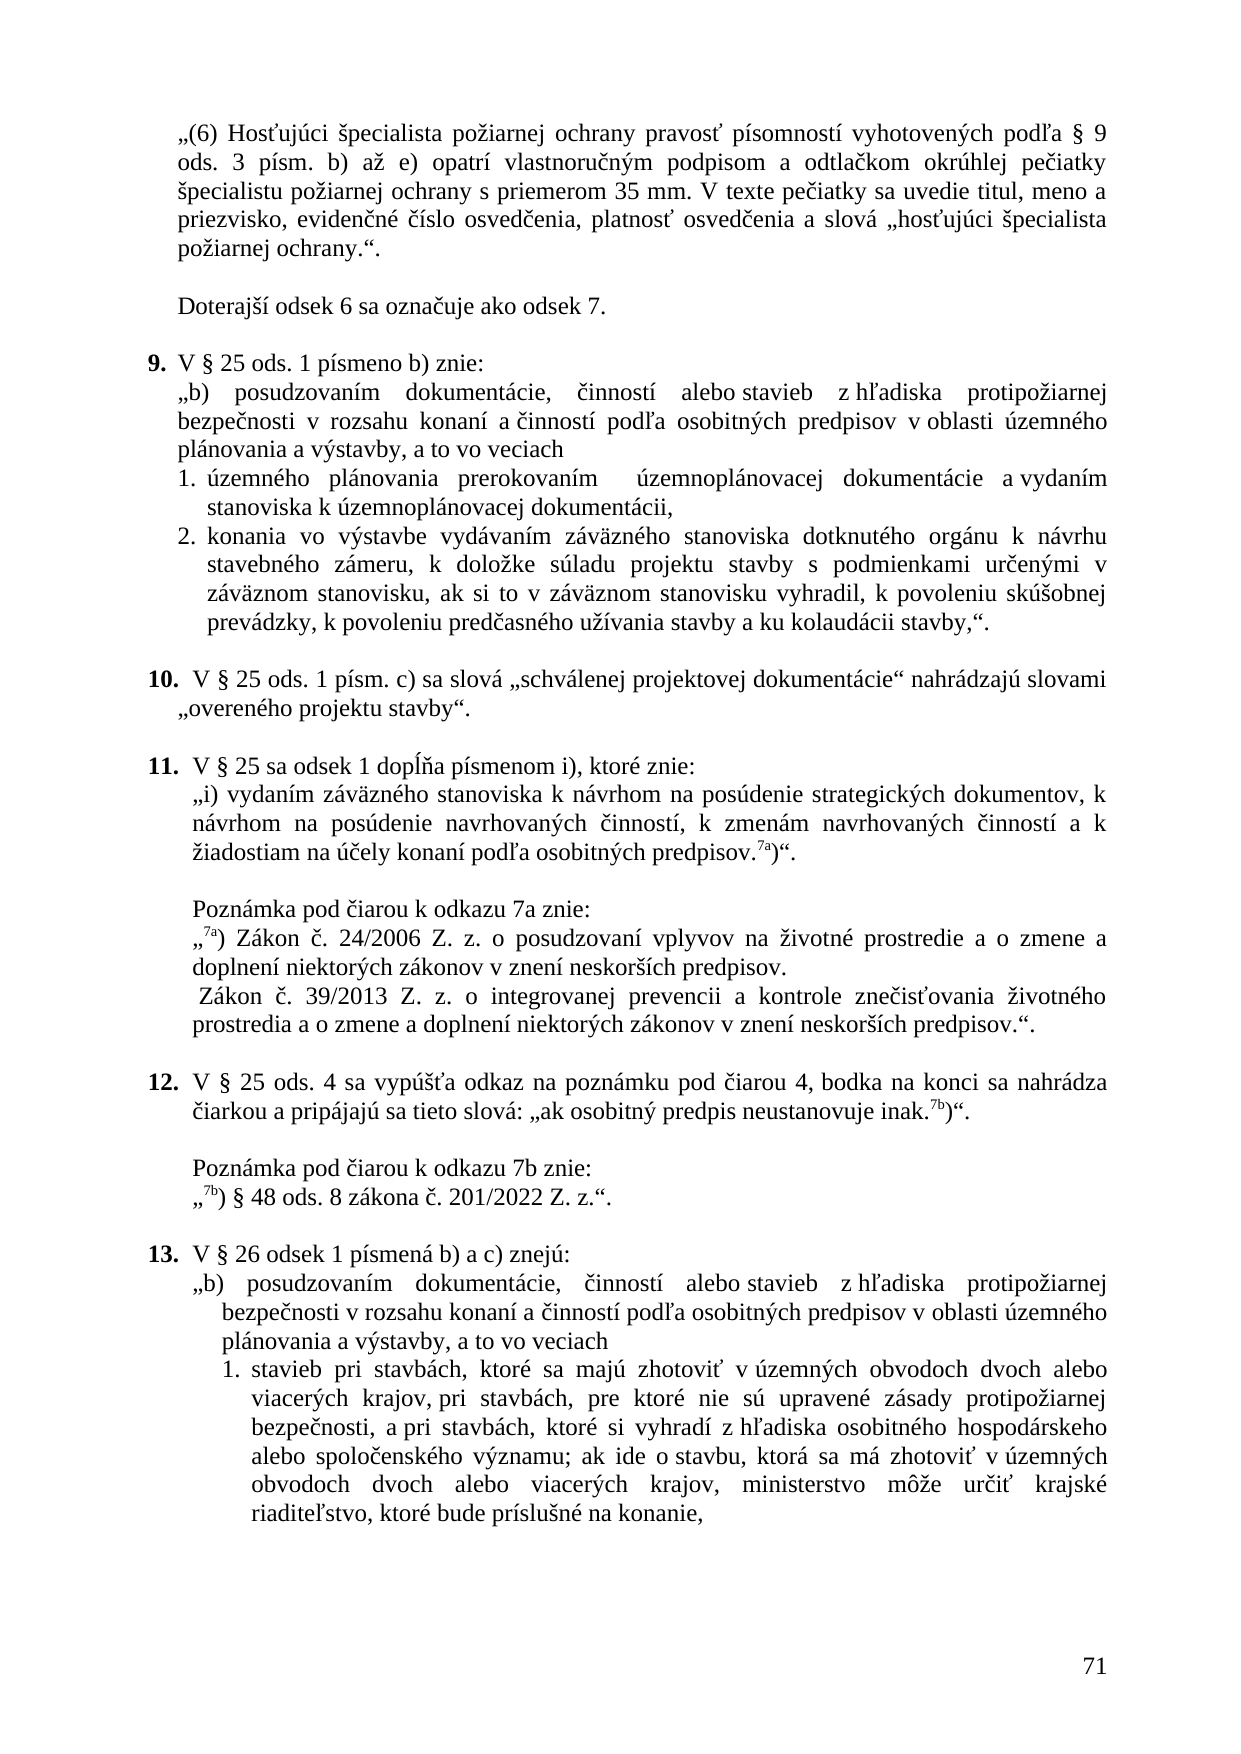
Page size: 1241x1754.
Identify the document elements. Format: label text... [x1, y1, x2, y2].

list V § 25 ods. 4 sa vypúšťa odkaz na poznámku pod čiarou 4, bodka na konci sa nahrádza čiarkou a pripájajú sa tieto slová: „ak osobitný predpis neustanovuje inak.7b)“. [148, 1067, 1107, 1124]
list V § 25 ods. 1 písm. c) sa slová „schválenej projektovej dokumentácie“ nahrádzajú slovami „overeného projektu stavby“. [148, 664, 1107, 722]
text Poznámka pod čiarou k odkazu 7a znie: [192, 894, 1107, 923]
text „7b) § 48 ods. 8 zákona č. 201/2022 Z. z.“. [192, 1182, 1107, 1211]
list „b) posudzovaním dokumentácie, činností alebo stavieb z hľadiska protipožiarnej bezpečnosti v rozsahu konaní a činností podľa osobitných predpisov v oblasti územného plánovania a výstavby, a to vo veciach [177, 377, 1107, 463]
list V § 25 ods. 1 písmeno b) znie: [148, 348, 1107, 377]
text „b) posudzovaním dokumentácie, činností alebo stavieb z hľadiska protipožiarnej bezpečnosti v rozsahu konaní a činností podľa osobitných predpisov v oblasti územného plánovania a výstavby, a to vo veciach [192, 1268, 1107, 1354]
text „i) vydaním záväzného stanoviska k návrhom na posúdenie strategických dokumentov, k návrhom na posúdenie navrhovaných činností, k zmenám navrhovaných činností a k žiadostiam na účely konaní podľa osobitných predpisov.7a)“. [192, 779, 1107, 866]
list konania vo výstavbe vydávaním záväzného stanoviska dotknutého orgánu k návrhu stavebného zámeru, k doložke súladu projektu stavby s podmienkami určenými v záväznom stanovisku, ak si to v záväznom stanovisku vyhradil, k povoleniu skúšobnej prevádzky, k povoleniu predčasného užívania stavby a ku kolaudácii stavby,“. [177, 521, 1107, 636]
text Zákon č. 39/2013 Z. z. o integrovanej prevencii a kontrole znečisťovania životného prostredia a o zmene a doplnení niektorých zákonov v znení neskorších predpisov.“. [192, 981, 1107, 1038]
list V § 25 sa odsek 1 dopĺňa písmenom i), ktoré znie: [148, 751, 1107, 779]
list V § 26 odsek 1 písmená b) a c) znejú: [148, 1239, 1107, 1268]
list územného plánovania prerokovaním územnoplánovacej dokumentácie a vydaním stanoviska k územnoplánovacej dokumentácii, [177, 463, 1107, 521]
list „(6) Hosťujúci špecialista požiarnej ochrany pravosť písomností vyhotovených podľa § 9 ods. 3 písm. b) až e) opatrí vlastnoručným podpisom a odtlačkom okrúhlej pečiatky špecialistu požiarnej ochrany s priemerom 35 mm. V texte pečiatky sa uvedie titul, meno a priezvisko, evidenčné číslo osvedčenia, platnosť osvedčenia a slová „hosťujúci špecialista požiarnej ochrany.“. [177, 118, 1107, 262]
text „7a) Zákon č. 24/2006 Z. z. o posudzovaní vplyvov na životné prostredie a o zmene a doplnení niektorých zákonov v znení neskorších predpisov. [192, 923, 1107, 981]
list stavieb pri stavbách, ktoré sa majú zhotoviť v územných obvodoch dvoch alebo viacerých krajov, pri stavbách, pre ktoré nie sú upravené zásady protipožiarnej bezpečnosti, a pri stavbách, ktoré si vyhradí z hľadiska osobitného hospodárskeho alebo spoločenského významu; ak ide o stavbu, ktorá sa má zhotoviť v územných obvodoch dvoch alebo viacerých krajov, ministerstvo môže určiť krajské riaditeľstvo, ktoré bude príslušné na konanie, [222, 1354, 1107, 1527]
list Poznámka pod čiarou k odkazu 7b znie: [192, 1153, 1107, 1182]
list Doterajší odsek 6 sa označuje ako odsek 7. [177, 291, 1107, 319]
